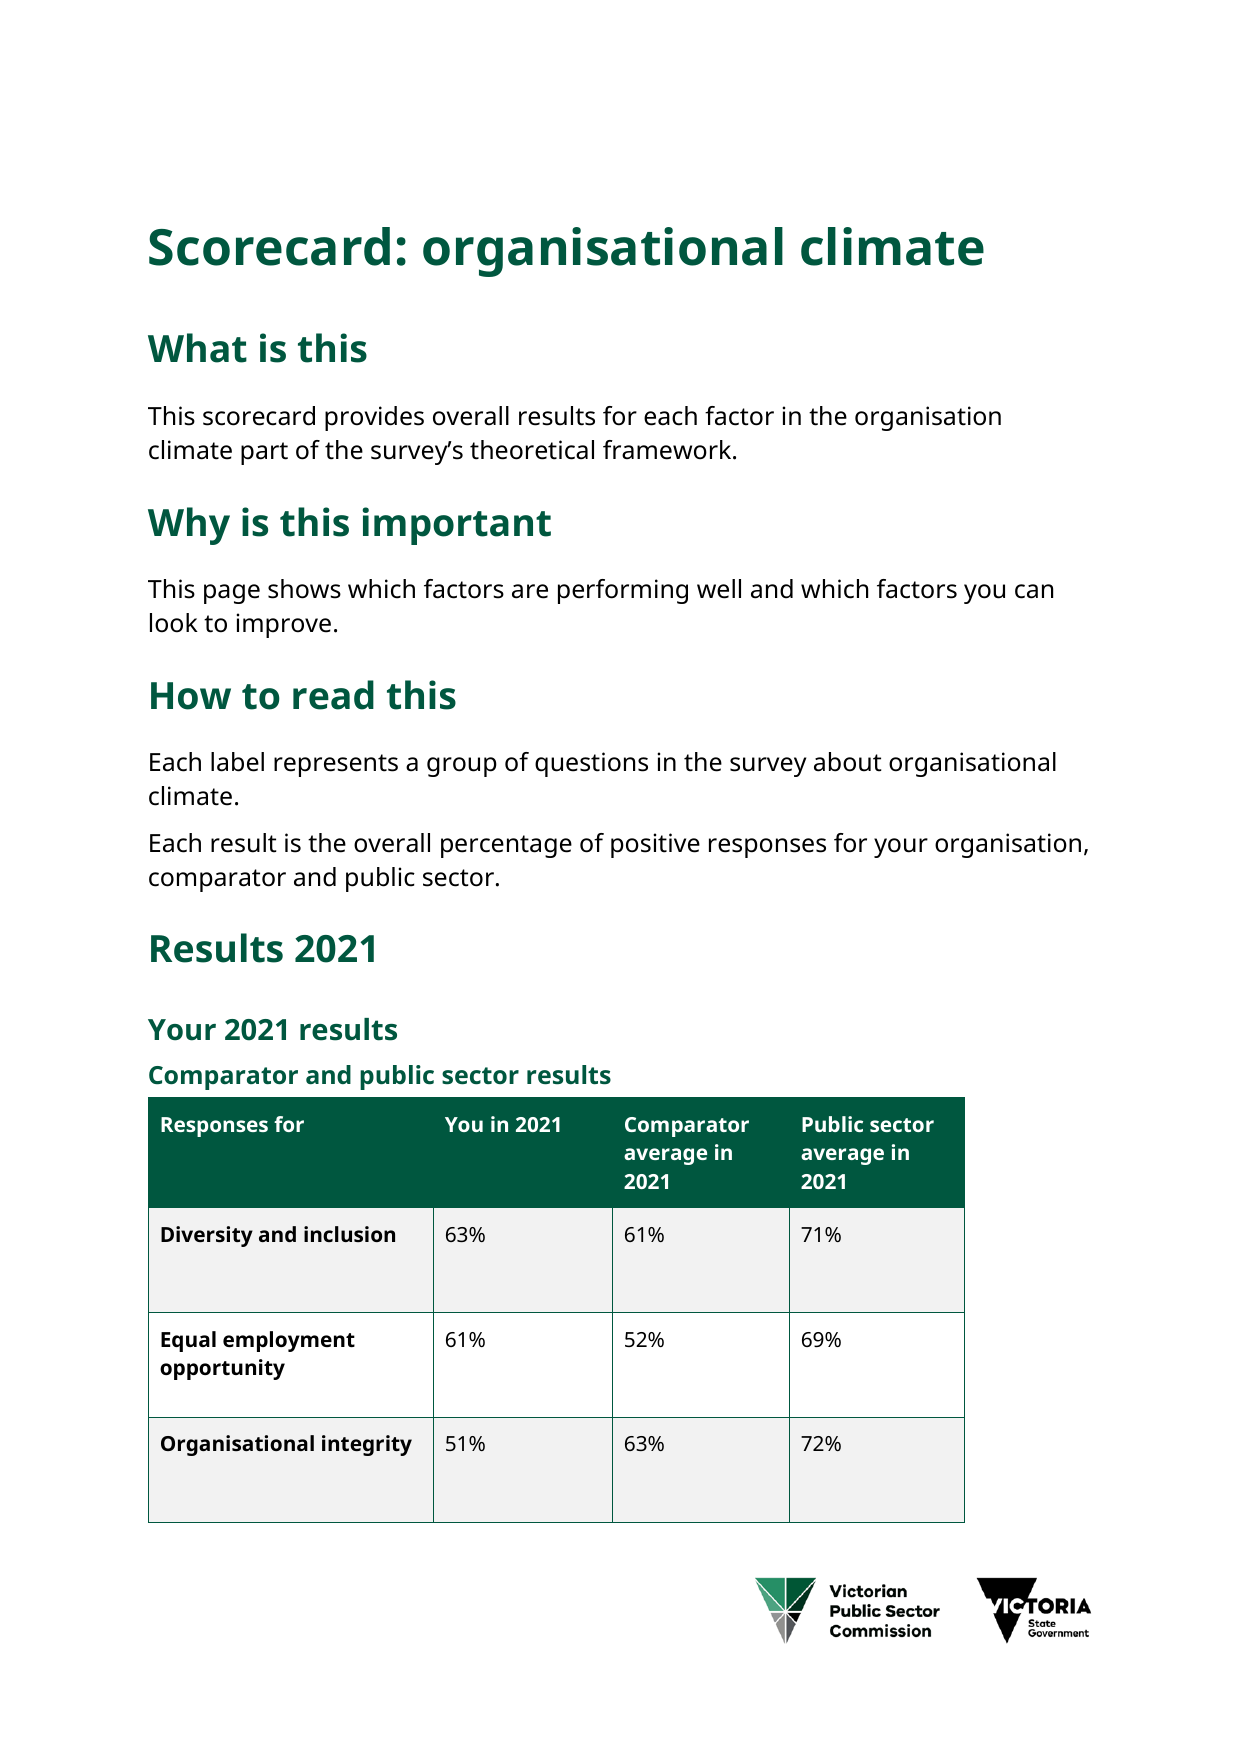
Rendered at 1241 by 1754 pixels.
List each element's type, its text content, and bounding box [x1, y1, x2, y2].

text This page shows which factors are performing well and which factors you can look to improve. [148, 572, 1092, 640]
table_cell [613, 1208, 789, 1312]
subtitle Comparator and public sector results [148, 1058, 1092, 1092]
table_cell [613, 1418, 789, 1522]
text Each result is the overall percentage of positive responses for your organisation, comparator and public sector. [148, 825, 1092, 893]
text Each label represents a group of questions in the survey about organisational climate. [148, 745, 1092, 813]
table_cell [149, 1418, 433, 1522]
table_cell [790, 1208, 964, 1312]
subtitle Your 2021 results [148, 1009, 1092, 1048]
picture [754, 1577, 1093, 1645]
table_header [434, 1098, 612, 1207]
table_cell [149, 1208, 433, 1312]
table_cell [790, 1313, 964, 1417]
subtitle Scorecard: organisational climate [148, 212, 1092, 280]
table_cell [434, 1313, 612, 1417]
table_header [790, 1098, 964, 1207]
subtitle How to read this [148, 669, 1092, 720]
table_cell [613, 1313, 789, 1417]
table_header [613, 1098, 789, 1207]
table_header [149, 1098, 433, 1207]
subtitle What is this [148, 323, 1092, 374]
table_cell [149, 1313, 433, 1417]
subtitle Results 2021 [148, 923, 1092, 974]
subtitle Why is this important [148, 496, 1092, 547]
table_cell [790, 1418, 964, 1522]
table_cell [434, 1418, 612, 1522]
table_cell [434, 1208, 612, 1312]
text This scorecard provides overall results for each factor in the organisation climate part of the survey’s theoretical framework. [148, 398, 1092, 467]
